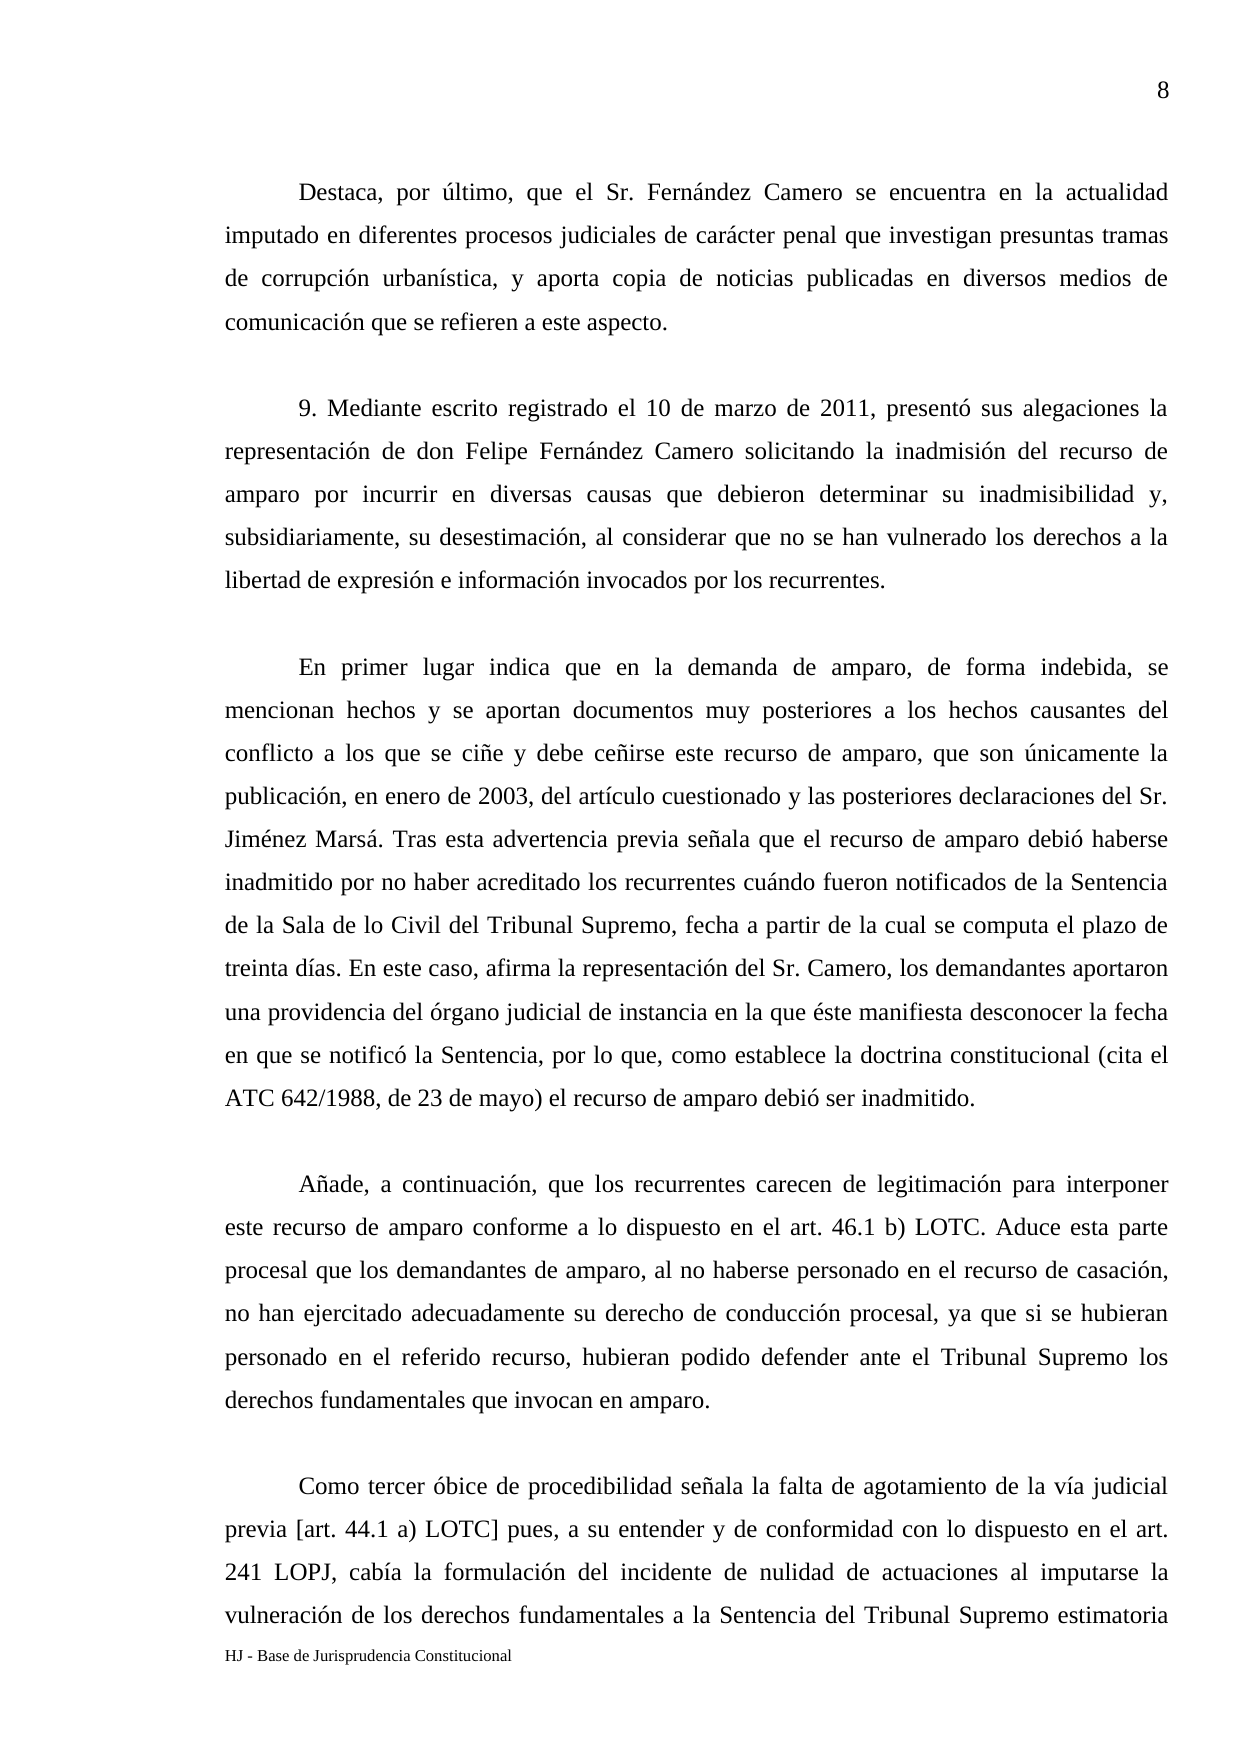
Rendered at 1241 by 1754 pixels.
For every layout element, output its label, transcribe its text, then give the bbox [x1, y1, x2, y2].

text En primer lugar indica que en la demanda de amparo, de forma indebida, se mencionan hechos y se aportan documentos muy posteriores a los hechos causantes del conflicto a los que se ciñe y debe ceñirse este recurso de amparo, que son únicamente la publicación, en enero de 2003, del artículo cuestionado y las posteriores declaraciones del Sr. Jiménez Marsá. Tras esta advertencia previa señala que el recurso de amparo debió haberse inadmitido por no haber acreditado los recurrentes cuándo fueron notificados de la Sentencia de la Sala de lo Civil del Tribunal Supremo, fecha a partir de la cual se computa el plazo de treinta días. En este caso, afirma la representación del Sr. Camero, los demandantes aportaron una providencia del órgano judicial de instancia en la que éste manifiesta desconocer la fecha en que se notificó la Sentencia, por lo que, como establece la doctrina constitucional (cita el ATC 642/1988, de 23 de mayo) el recurso de amparo debió ser inadmitido. [224, 652, 1169, 1112]
text Destaca, por último, que el Sr. Fernández Camero se encuentra en la actualidad imputado en diferentes procesos judiciales de carácter penal que investigan presuntas tramas de corrupción urbanística, y aporta copia de noticias publicadas en diversos medios de comunicación que se refieren a este aspecto. [224, 177, 1169, 335]
text 9. Mediante escrito registrado el 10 de marzo de 2011, presentó sus alegaciones la representación de don Felipe Fernández Camero solicitando la inadmisión del recurso de amparo por incurrir en diversas causas que debieron determinar su inadmisibilidad y, subsidiariamente, su desestimación, al considerar que no se han vulnerado los derechos a la libertad de expresión e información invocados por los recurrentes. [224, 393, 1169, 594]
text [224, 1471, 1169, 1629]
text Añade, a continuación, que los recurrentes carecen de legitimación para interponer este recurso de amparo conforme a lo dispuesto en el art. 46.1 b) LOTC. Aduce esta parte procesal que los demandantes de amparo, al no haberse personado en el recurso de casación, no han ejercitado adecuadamente su derecho de conducción procesal, ya que si se hubieran personado en el referido recurso, hubieran podido defender ante el Tribunal Supremo los derechos fundamentales que invocan en amparo. [224, 1169, 1169, 1413]
